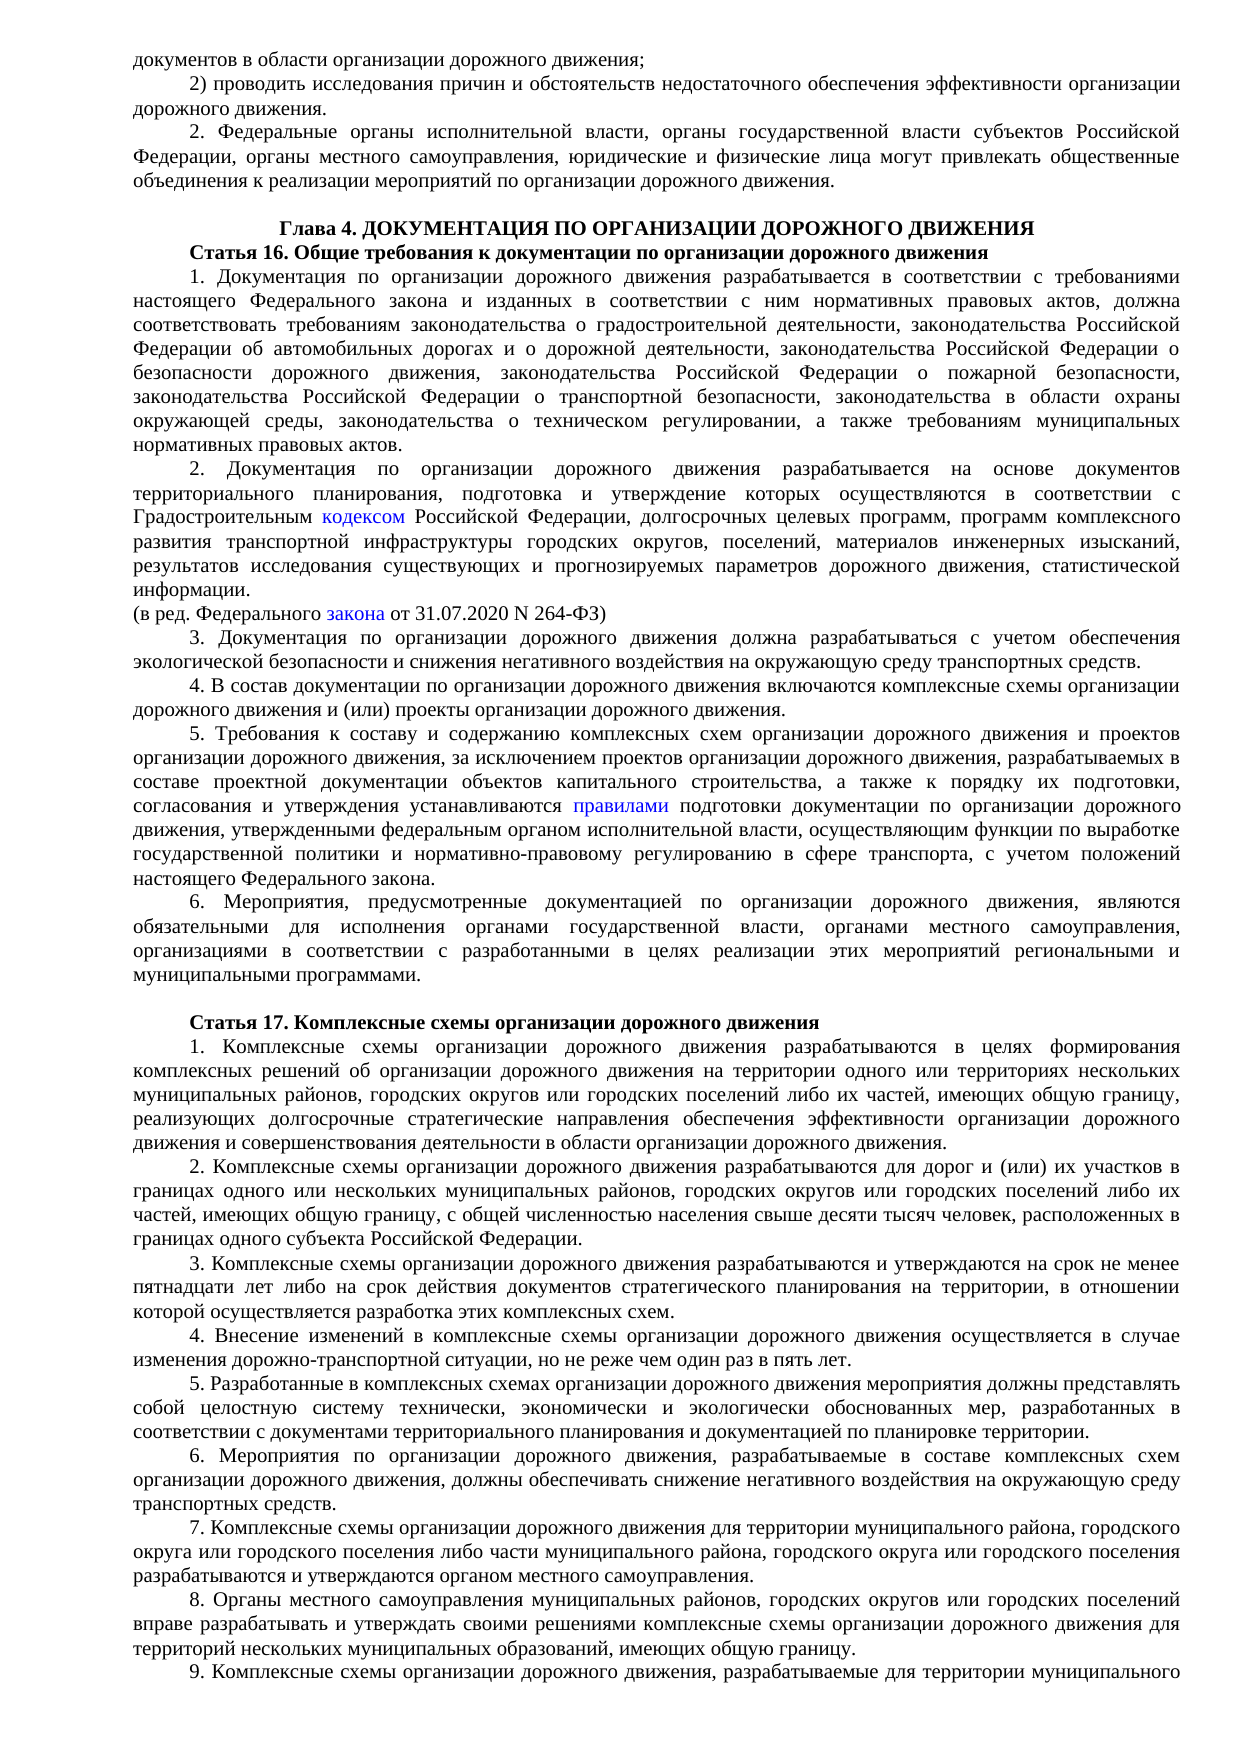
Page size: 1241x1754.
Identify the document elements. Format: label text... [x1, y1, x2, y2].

text 4. Внесение изменений в комплексные схемы организации дорожного движения осуществляется в случае изменения дорожно-транспортной ситуации, но не реже чем один раз в пять лет. [133, 1323, 1181, 1371]
text 8. Органы местного самоуправления муниципальных районов, городских округов или городских поселений вправе разрабатывать и утверждать своими решениями комплексные схемы организации дорожного движения для территорий нескольких муниципальных образований, имеющих общую границу. [133, 1587, 1181, 1659]
text 2. Комплексные схемы организации дорожного движения разрабатываются для дорог и (или) их участков в границах одного или нескольких муниципальных районов, городских округов или городских поселений либо их частей, имеющих общую границу, с общей численностью населения свыше десяти тысяч человек, расположенных в границах одного субъекта Российской Федерации. [133, 1154, 1181, 1250]
title Статья 17. Комплексные схемы организации дорожного движения [133, 1010, 1181, 1034]
text 1. Документация по организации дорожного движения разрабатывается в соответствии с требованиями настоящего Федерального закона и изданных в соответствии с ним нормативных правовых актов, должна соответствовать требованиям законодательства о градостроительной деятельности, законодательства Российской Федерации об автомобильных дорогах и о дорожной деятельности, законодательства Российской Федерации о безопасности дорожного движения, законодательства Российской Федерации о пожарной безопасности, законодательства Российской Федерации о транспортной безопасности, законодательства в области охраны окружающей среды, законодательства о техническом регулировании, а также требованиям муниципальных нормативных правовых актов. [133, 264, 1181, 456]
text 2. Документация по организации дорожного движения разрабатывается на основе документов территориального планирования, подготовка и утверждение которых осуществляются в соответствии с Градостроительным кодексом Российской Федерации, долгосрочных целевых программ, программ комплексного развития транспортной инфраструктуры городских округов, поселений, материалов инженерных изысканий, результатов исследования существующих и прогнозируемых параметров дорожного движения, статистической информации. [133, 456, 1181, 601]
title Глава 4. ДОКУМЕНТАЦИЯ ПО ОРГАНИЗАЦИИ ДОРОЖНОГО ДВИЖЕНИЯ [133, 216, 1181, 240]
text 2. Федеральные органы исполнительной власти, органы государственной власти субъектов Российской Федерации, органы местного самоуправления, юридические и физические лица могут привлекать общественные объединения к реализации мероприятий по организации дорожного движения. [133, 119, 1181, 192]
text (в ред. Федерального закона от 31.07.2020 N 264-ФЗ) [133, 601, 1181, 625]
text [133, 1659, 1181, 1683]
text 5. Требования к составу и содержанию комплексных схем организации дорожного движения и проектов организации дорожного движения, за исключением проектов организации дорожного движения, разрабатываемых в составе проектной документации объектов капитального строительства, а также к порядку их подготовки, согласования и утверждения устанавливаются правилами подготовки документации по организации дорожного движения, утвержденными федеральным органом исполнительной власти, осуществляющим функции по выработке государственной политики и нормативно-правовому регулированию в сфере транспорта, с учетом положений настоящего Федерального закона. [133, 721, 1181, 889]
text 1. Комплексные схемы организации дорожного движения разрабатываются в целях формирования комплексных решений об организации дорожного движения на территории одного или территориях нескольких муниципальных районов, городских округов или городских поселений либо их частей, имеющих общую границу, реализующих долгосрочные стратегические направления обеспечения эффективности организации дорожного движения и совершенствования деятельности в области организации дорожного движения. [133, 1034, 1181, 1154]
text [133, 47, 1181, 71]
text 5. Разработанные в комплексных схемах организации дорожного движения мероприятия должны представлять собой целостную систему технически, экономически и экологически обоснованных мер, разработанных в соответствии с документами территориального планирования и документацией по планировке территории. [133, 1371, 1181, 1443]
text 3. Комплексные схемы организации дорожного движения разрабатываются и утверждаются на срок не менее пятнадцати лет либо на срок действия документов стратегического планирования на территории, в отношении которой осуществляется разработка этих комплексных схем. [133, 1250, 1181, 1323]
text 6. Мероприятия по организации дорожного движения, разрабатываемые в составе комплексных схем организации дорожного движения, должны обеспечивать снижение негативного воздействия на окружающую среду транспортных средств. [133, 1443, 1181, 1515]
text 4. В состав документации по организации дорожного движения включаются комплексные схемы организации дорожного движения и (или) проекты организации дорожного движения. [133, 673, 1181, 721]
text 6. Мероприятия, предусмотренные документацией по организации дорожного движения, являются обязательными для исполнения органами государственной власти, органами местного самоуправления, организациями в соответствии с разработанными в целях реализации этих мероприятий региональными и муниципальными программами. [133, 889, 1181, 986]
text 7. Комплексные схемы организации дорожного движения для территории муниципального района, городского округа или городского поселения либо части муниципального района, городского округа или городского поселения разрабатываются и утверждаются органом местного самоуправления. [133, 1515, 1181, 1587]
title Статья 16. Общие требования к документации по организации дорожного движения [133, 240, 1181, 264]
text 2) проводить исследования причин и обстоятельств недостаточного обеспечения эффективности организации дорожного движения. [133, 71, 1181, 119]
text 3. Документация по организации дорожного движения должна разрабатываться с учетом обеспечения экологической безопасности и снижения негативного воздействия на окружающую среду транспортных средств. [133, 625, 1181, 673]
